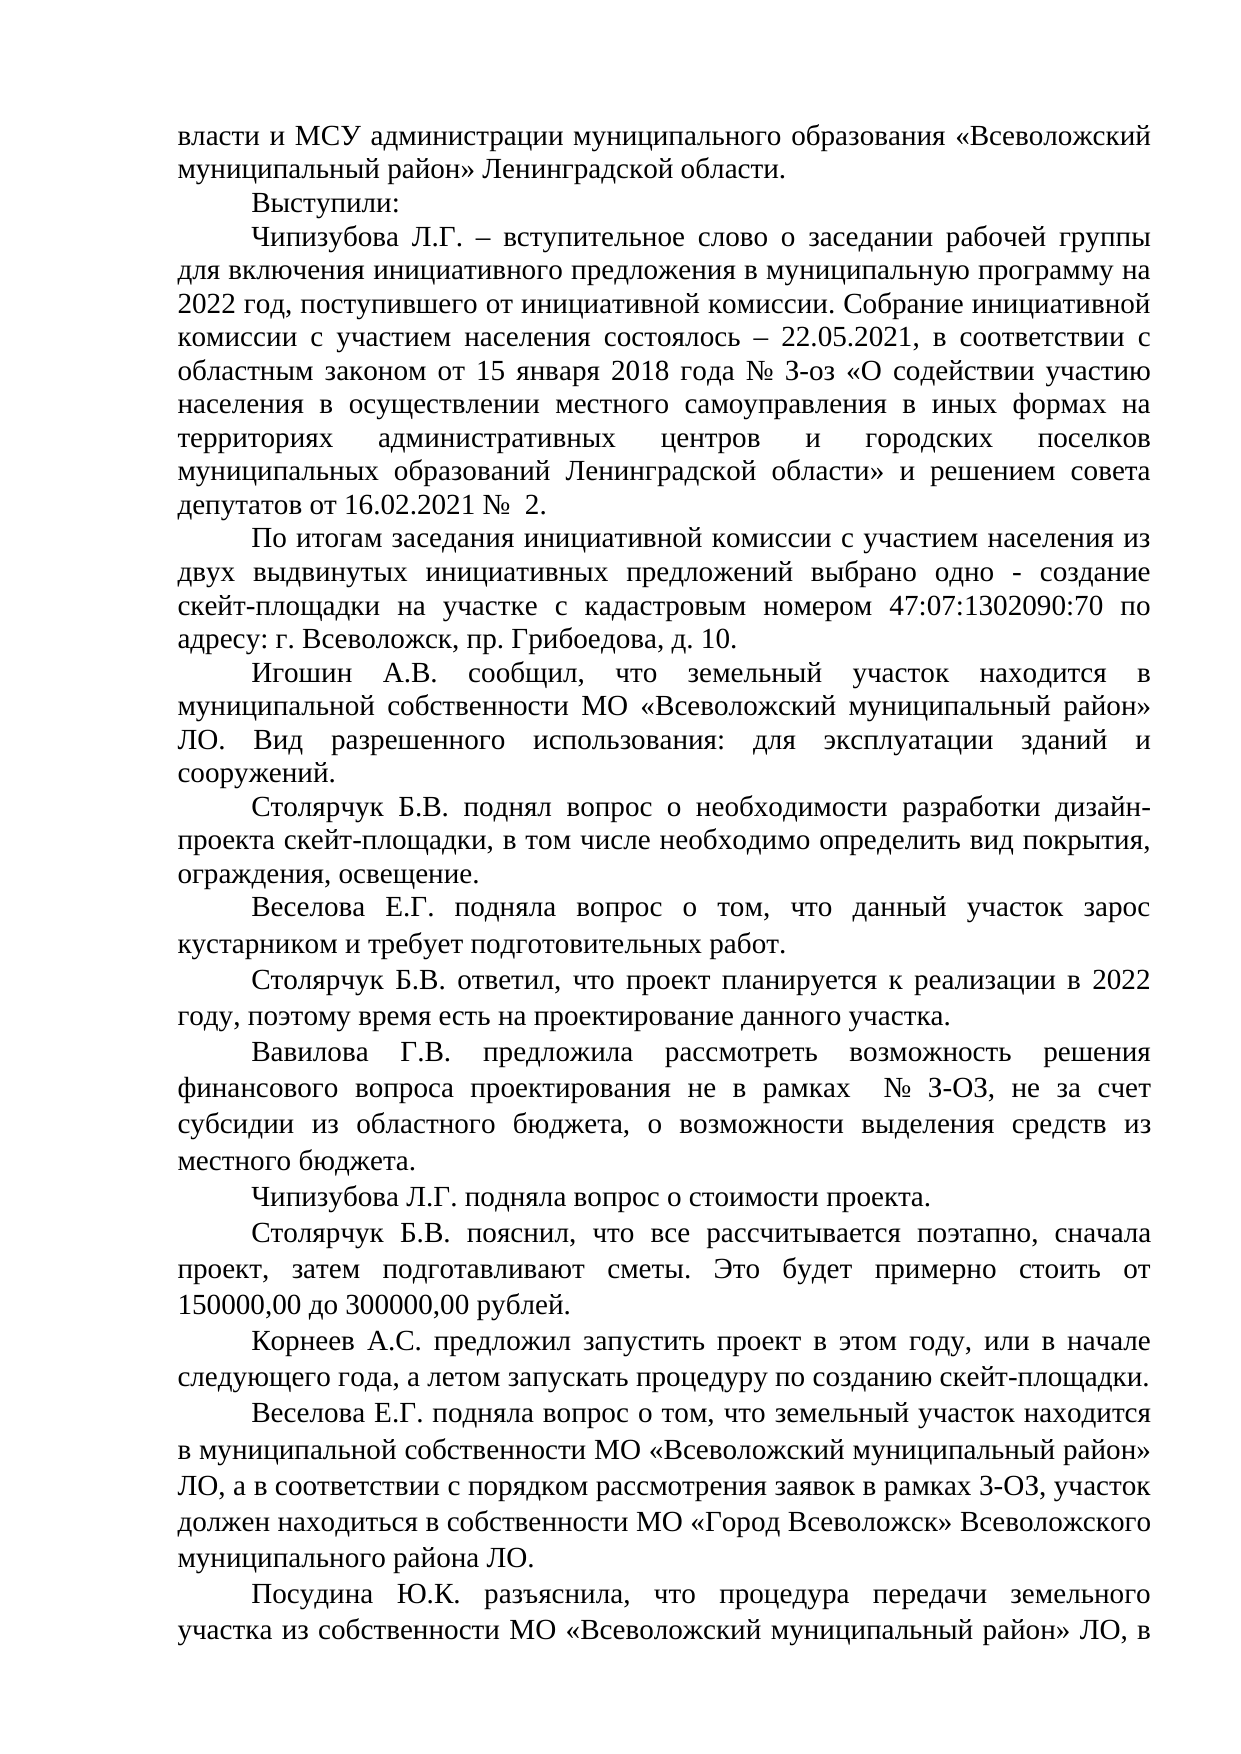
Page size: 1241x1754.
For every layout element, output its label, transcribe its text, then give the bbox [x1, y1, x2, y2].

text Столярчук Б.В. поднял вопрос о необходимости разработки дизайн-проекта скейт-площадки, в том числе необходимо определить вид покрытия, ограждения, освещение. [177, 789, 1152, 889]
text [177, 1576, 1152, 1646]
text Столярчук Б.В. ответил, что проект планируется к реализации в 2022 году, поэтому время есть на проектирование данного участка. [177, 962, 1152, 1032]
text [177, 118, 1152, 185]
text Выступили: [177, 185, 1152, 219]
text По итогам заседания инициативной комиссии с участием населения из двух выдвинутых инициативных предложений выбрано одно - создание скейт-площадки на участке с кадастровым номером 47:07:1302090:70 по адресу: г. Всеволожск, пр. Грибоедова, д. 10. [177, 521, 1152, 655]
text Корнеев А.С. предложил запустить проект в этом году, или в начале следующего года, а летом запускать процедуру по созданию скейт-площадки. [177, 1323, 1152, 1393]
text Веселова Е.Г. подняла вопрос о том, что данный участок зарос кустарником и требует подготовительных работ. [177, 889, 1152, 959]
text Чипизубова Л.Г. – вступительное слово о заседании рабочей группы для включения инициативного предложения в муниципальную программу на 2022 год, поступившего от инициативной комиссии. Собрание инициативной комиссии с участием населения состоялось – 22.05.2021, в соответствии с областным законом от 15 января 2018 года № З-оз «О содействии участию населения в осуществлении местного самоуправления в иных формах на территориях административных центров и городских поселков муниципальных образований Ленинградской области» и решением совета депутатов от 16.02.2021 № 2. [177, 219, 1152, 521]
text Чипизубова Л.Г. подняла вопрос о стоимости проекта. [177, 1179, 1152, 1212]
text Вавилова Г.В. предложила рассмотреть возможность решения финансового вопроса проектирования не в рамках № З-ОЗ, не за счет субсидии из областного бюджета, о возможности выделения средств из местного бюджета. [177, 1034, 1152, 1176]
text Игошин А.В. сообщил, что земельный участок находится в муниципальной собственности МО «Всеволожский муниципальный район» ЛО. Вид разрешенного использования: для эксплуатации зданий и сооружений. [177, 655, 1152, 789]
text Столярчук Б.В. пояснил, что все рассчитывается поэтапно, сначала проект, затем подготавливают сметы. Это будет примерно стоить от 150000,00 до 300000,00 рублей. [177, 1215, 1152, 1321]
text Веселова Е.Г. подняла вопрос о том, что земельный участок находится в муниципальной собственности МО «Всеволожский муниципальный район» ЛО, а в соответствии с порядком рассмотрения заявок в рамках 3-ОЗ, участок должен находиться в собственности МО «Город Всеволожск» Всеволожского муниципального района ЛО. [177, 1396, 1152, 1574]
